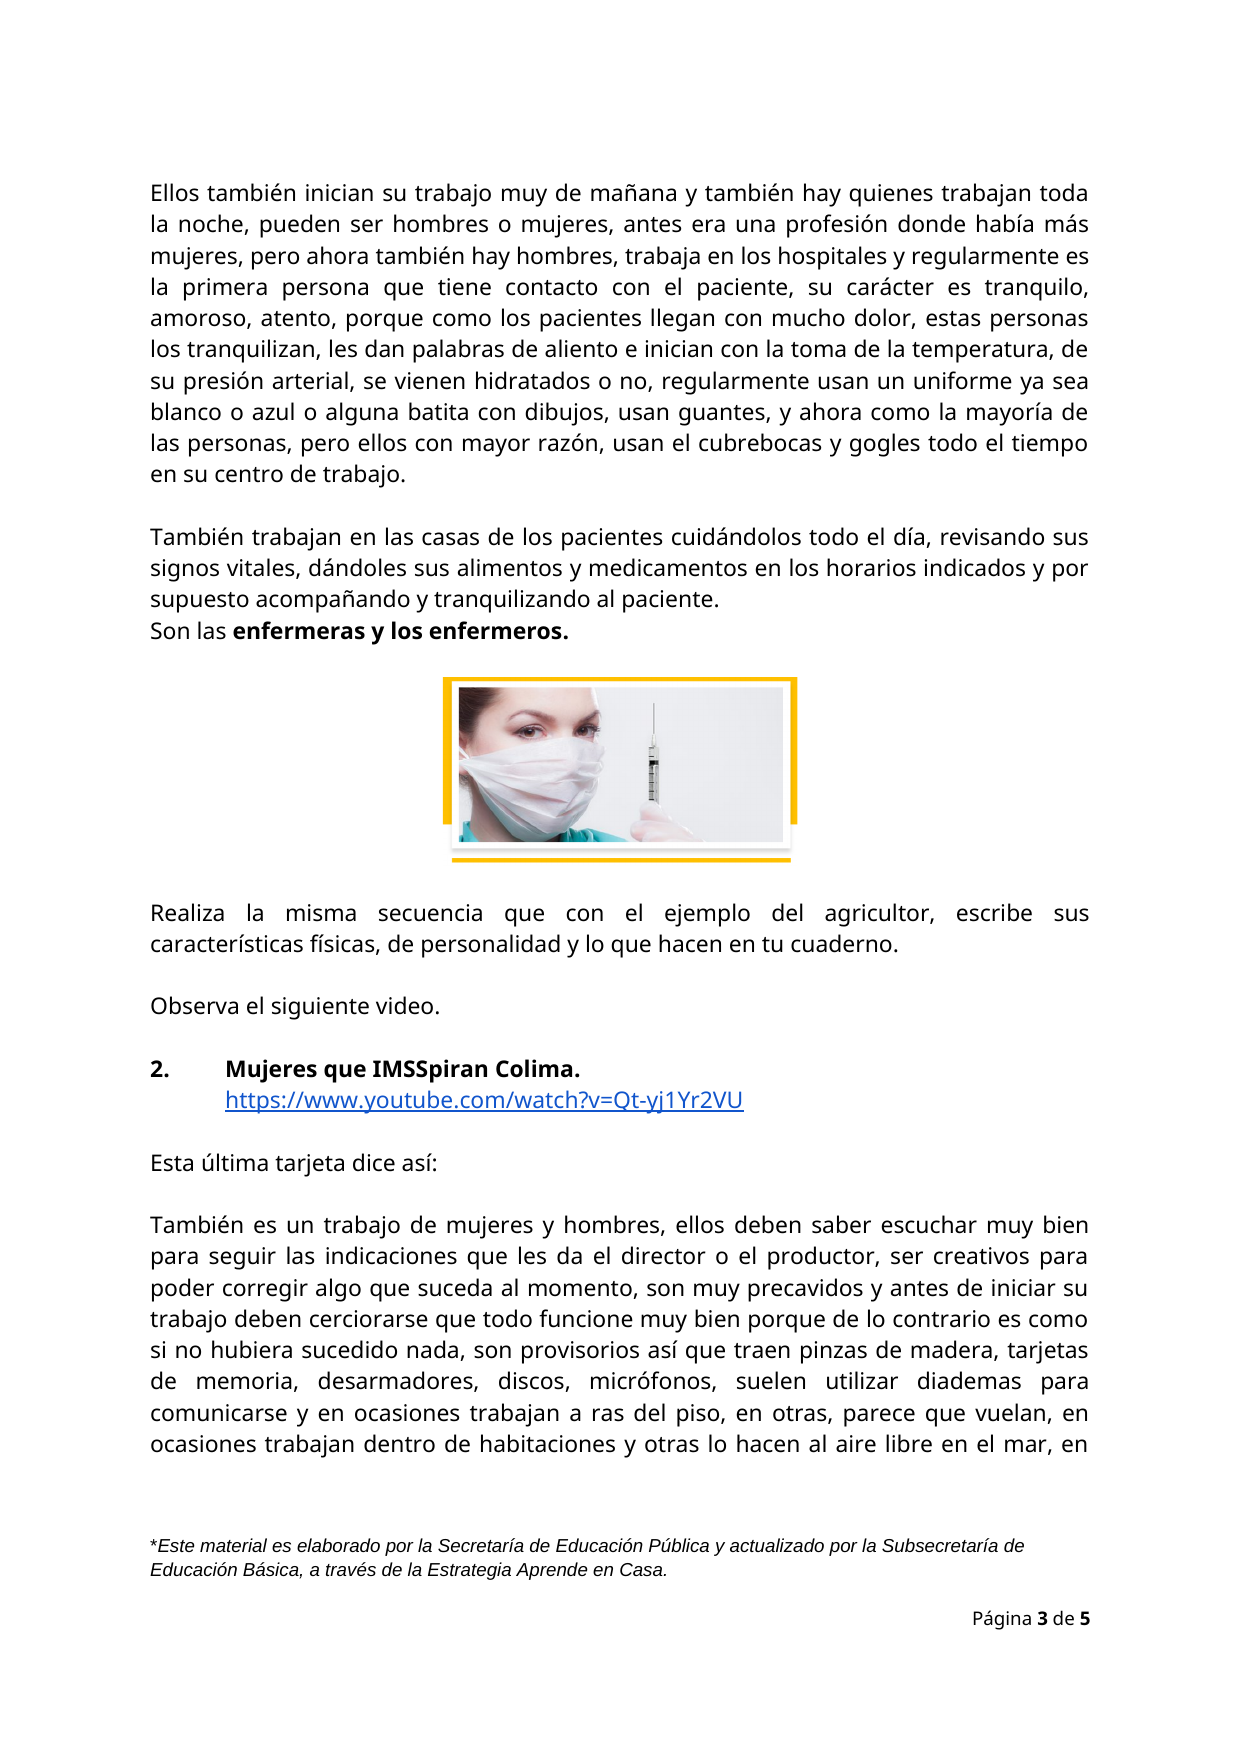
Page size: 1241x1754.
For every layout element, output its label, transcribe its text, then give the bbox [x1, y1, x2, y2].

text https://www.youtube.com/watch?v=Qt-yj1Yr2VU [225, 1084, 1090, 1115]
text Ellos también inician su trabajo muy de mañana y también hay quienes trabajan toda la noche, pueden ser hombres o mujeres, antes era una profesión donde había más mujeres, pero ahora también hay hombres, trabaja en los hospitales y regularmente es la primera persona que tiene contacto con el paciente, su carácter es tranquilo, amoroso, atento, porque como los pacientes llegan con mucho dolor, estas personas los tranquilizan, les dan palabras de aliento e inician con la toma de la temperatura, de su presión arterial, se vienen hidratados o no, regularmente usan un uniforme ya sea blanco o azul o alguna batita con dibujos, usan guantes, y ahora como la mayoría de las personas, pero ellos con mayor razón, usan el cubrebocas y gogles todo el tiempo en su centro de trabajo. [150, 177, 1090, 489]
text También trabajan en las casas de los pacientes cuidándolos todo el día, revisando sus signos vitales, dándoles sus alimentos y medicamentos en los horarios indicados y por supuesto acompañando y tranquilizando al paciente. [150, 521, 1090, 614]
text Realiza la misma secuencia que con el ejemplo del agricultor, escribe sus características físicas, de personalidad y lo que hacen en tu cuaderno. [150, 896, 1090, 959]
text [150, 1209, 1090, 1459]
list Mujeres que IMSSpiran Colima. [150, 1053, 1090, 1084]
text Son las enfermeras y los enfermeros. [150, 614, 1090, 646]
text Observa el siguiente video. [150, 990, 1090, 1021]
text Esta última tarjeta dice así: [150, 1146, 1090, 1178]
picture [442, 677, 798, 866]
